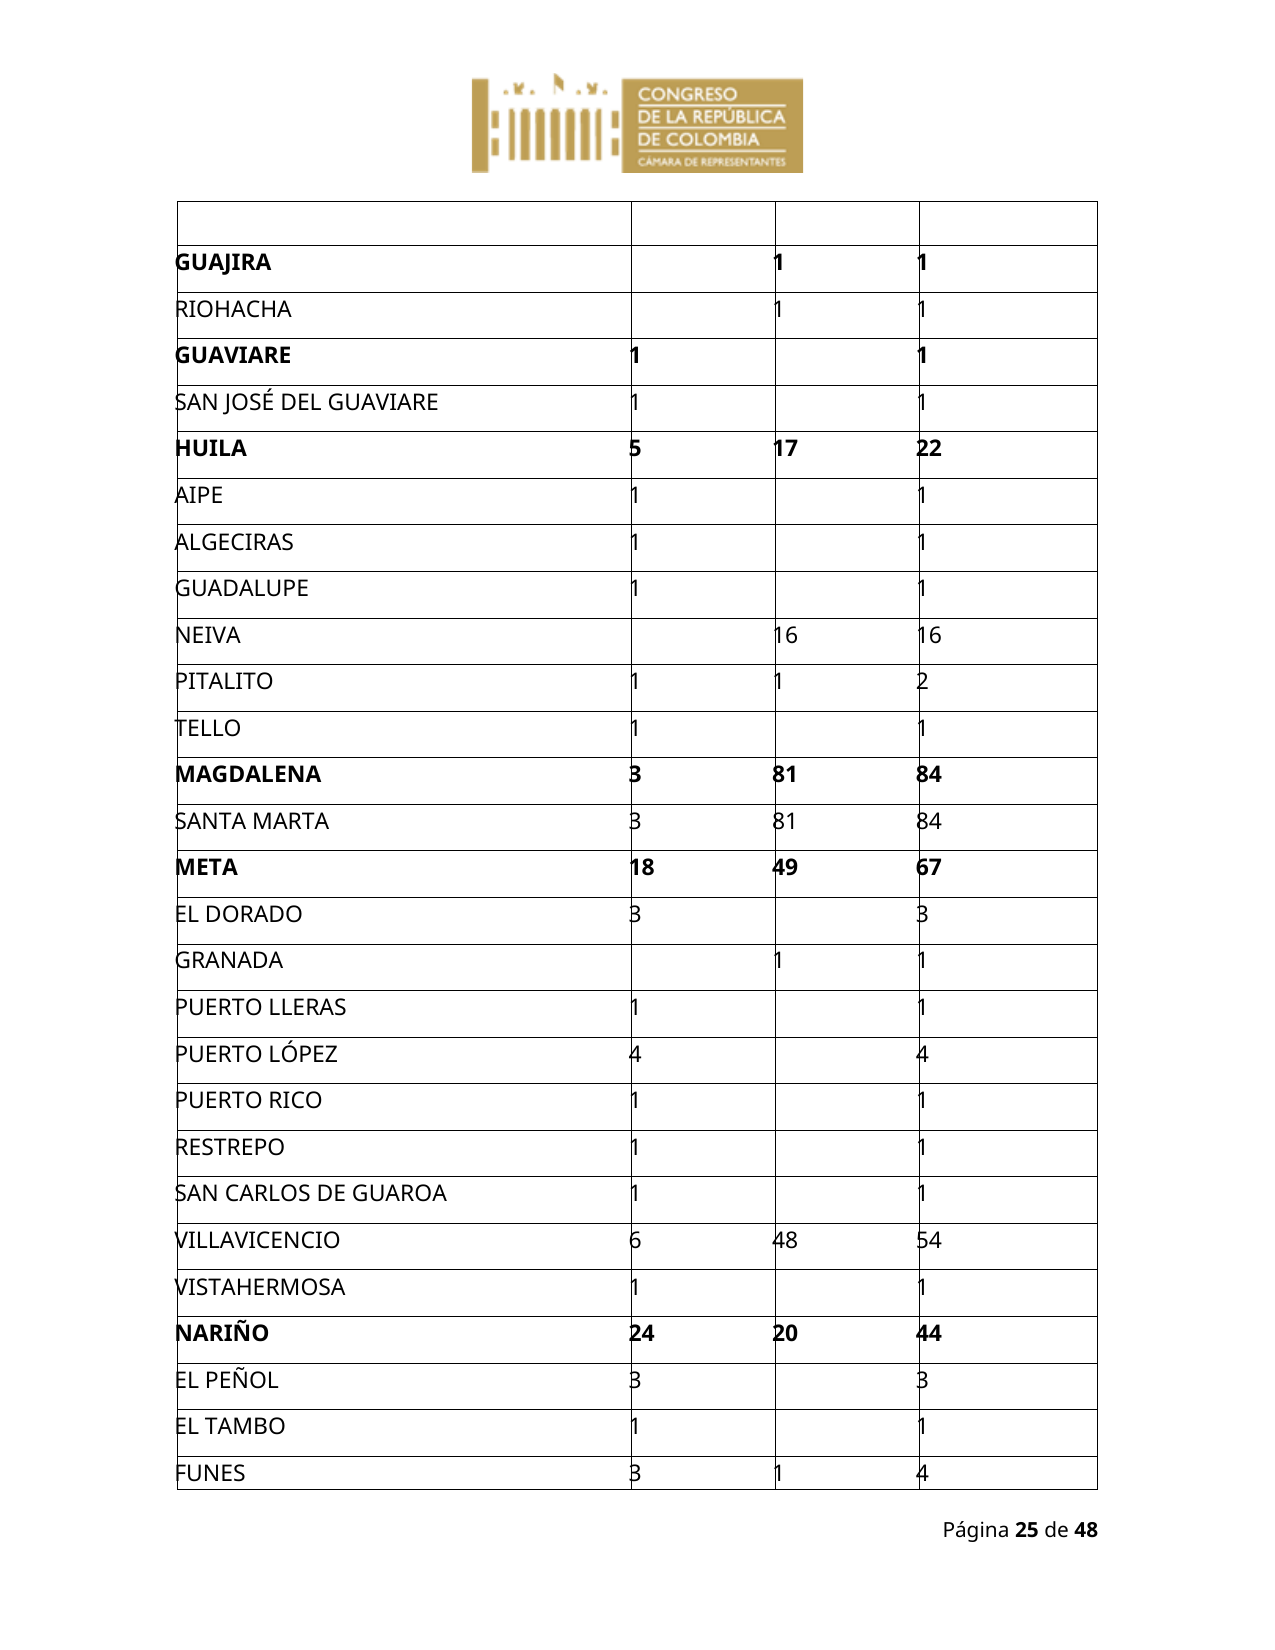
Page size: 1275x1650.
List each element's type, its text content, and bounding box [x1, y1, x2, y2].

table_cell 4 [920, 1457, 1097, 1488]
table_cell [776, 1410, 919, 1456]
table_cell 1 [632, 1410, 775, 1456]
table_cell 81 [776, 805, 919, 850]
table_cell 1 [920, 339, 1097, 385]
table_cell SANTA MARTA [178, 805, 631, 850]
table_cell 44 [920, 1317, 1097, 1362]
table_cell META [178, 851, 631, 897]
table_cell 1 [776, 202, 919, 245]
table_cell EL TAMBO [178, 1410, 631, 1456]
table_cell 3 [632, 1364, 775, 1409]
table_cell 3 [920, 898, 1097, 943]
table_cell 1 [632, 572, 775, 617]
table_cell 1 [632, 665, 775, 711]
table_cell 1 [920, 525, 1097, 571]
table_cell 1 [632, 1131, 775, 1176]
table_cell [632, 202, 775, 245]
table_cell [776, 1131, 919, 1176]
table_cell VISTAHERMOSA [178, 1270, 631, 1316]
table_cell GUAJIRA [178, 246, 631, 292]
table_cell 48 [776, 1224, 919, 1269]
table_cell 1 [776, 945, 919, 990]
table_cell GUAVIARE [178, 339, 631, 385]
table_cell 1 [920, 202, 1097, 245]
table_cell [776, 712, 919, 757]
table_cell 3 [632, 1457, 775, 1488]
table_cell 1 [920, 1410, 1097, 1456]
table_cell 1 [920, 572, 1097, 617]
table_cell 1 [920, 945, 1097, 990]
table_cell 4 [920, 1038, 1097, 1083]
table_cell HUILA [178, 432, 631, 478]
table_cell MAGDALENA [178, 758, 631, 804]
table_cell ZIPAQUIRÁ [178, 202, 631, 245]
table_cell 1 [632, 525, 775, 571]
table_cell 3 [632, 758, 775, 804]
table_cell 1 [632, 339, 775, 385]
table_cell 1 [920, 1084, 1097, 1130]
table_cell 3 [920, 1364, 1097, 1409]
table_cell 3 [632, 898, 775, 943]
picture [471, 73, 804, 173]
table_cell NARIÑO [178, 1317, 631, 1362]
table_cell PUERTO LLERAS [178, 991, 631, 1037]
table_cell ALGECIRAS [178, 525, 631, 571]
table_cell [632, 293, 775, 338]
table_cell 1 [632, 479, 775, 524]
table_cell 67 [920, 851, 1097, 897]
table_cell GUADALUPE [178, 572, 631, 617]
table_cell [632, 945, 775, 990]
table_cell 1 [632, 991, 775, 1037]
table_cell 1 [920, 246, 1097, 292]
table_cell 1 [776, 1457, 919, 1488]
table_cell PUERTO RICO [178, 1084, 631, 1130]
table_cell 17 [776, 432, 919, 478]
table_cell 1 [776, 293, 919, 338]
table_cell [776, 1270, 919, 1316]
table_cell 4 [632, 1038, 775, 1083]
table_cell PITALITO [178, 665, 631, 711]
table_cell 1 [920, 293, 1097, 338]
table_cell [776, 1364, 919, 1409]
table_cell [632, 246, 775, 292]
table_cell [776, 1084, 919, 1130]
table_cell 18 [632, 851, 775, 897]
table_cell 24 [632, 1317, 775, 1362]
table_cell 1 [632, 386, 775, 431]
table_cell [776, 572, 919, 617]
table_cell 84 [920, 758, 1097, 804]
table_cell 1 [632, 712, 775, 757]
table_cell [632, 619, 775, 664]
table_cell 16 [920, 619, 1097, 664]
table_cell [776, 898, 919, 943]
table_cell 2 [920, 665, 1097, 711]
table_cell 1 [920, 712, 1097, 757]
table_cell 16 [776, 619, 919, 664]
table_cell PUERTO LÓPEZ [178, 1038, 631, 1083]
table_cell [776, 386, 919, 431]
table_cell [776, 1038, 919, 1083]
table_cell 22 [920, 432, 1097, 478]
table_cell VILLAVICENCIO [178, 1224, 631, 1269]
table_cell 1 [776, 665, 919, 711]
table_cell [776, 339, 919, 385]
table_cell EL PEÑOL [178, 1364, 631, 1409]
table_cell 1 [920, 479, 1097, 524]
table_cell 1 [776, 246, 919, 292]
table_cell TELLO [178, 712, 631, 757]
table_cell EL DORADO [178, 898, 631, 943]
table_cell 1 [920, 1270, 1097, 1316]
table_cell 81 [776, 758, 919, 804]
table_cell [776, 479, 919, 524]
table_cell 20 [776, 1317, 919, 1362]
table_cell 1 [632, 1177, 775, 1223]
table_cell 1 [632, 1084, 775, 1130]
table_cell RESTREPO [178, 1131, 631, 1176]
table_cell 1 [920, 1131, 1097, 1176]
table_cell 49 [776, 851, 919, 897]
table_cell 5 [632, 432, 775, 478]
table_cell 1 [920, 386, 1097, 431]
table_cell 1 [632, 1270, 775, 1316]
table_cell NEIVA [178, 619, 631, 664]
table_cell 1 [920, 991, 1097, 1037]
table_cell GRANADA [178, 945, 631, 990]
table_cell AIPE [178, 479, 631, 524]
table_cell SAN CARLOS DE GUAROA [178, 1177, 631, 1223]
table_cell RIOHACHA [178, 293, 631, 338]
table_cell FUNES [178, 1457, 631, 1488]
table_cell [776, 525, 919, 571]
table_cell 6 [632, 1224, 775, 1269]
table_cell [776, 1177, 919, 1223]
table_cell 84 [920, 805, 1097, 850]
table_cell [776, 991, 919, 1037]
table_cell SAN JOSÉ DEL GUAVIARE [178, 386, 631, 431]
table_cell 1 [920, 1177, 1097, 1223]
table_cell 54 [920, 1224, 1097, 1269]
table_cell 3 [632, 805, 775, 850]
